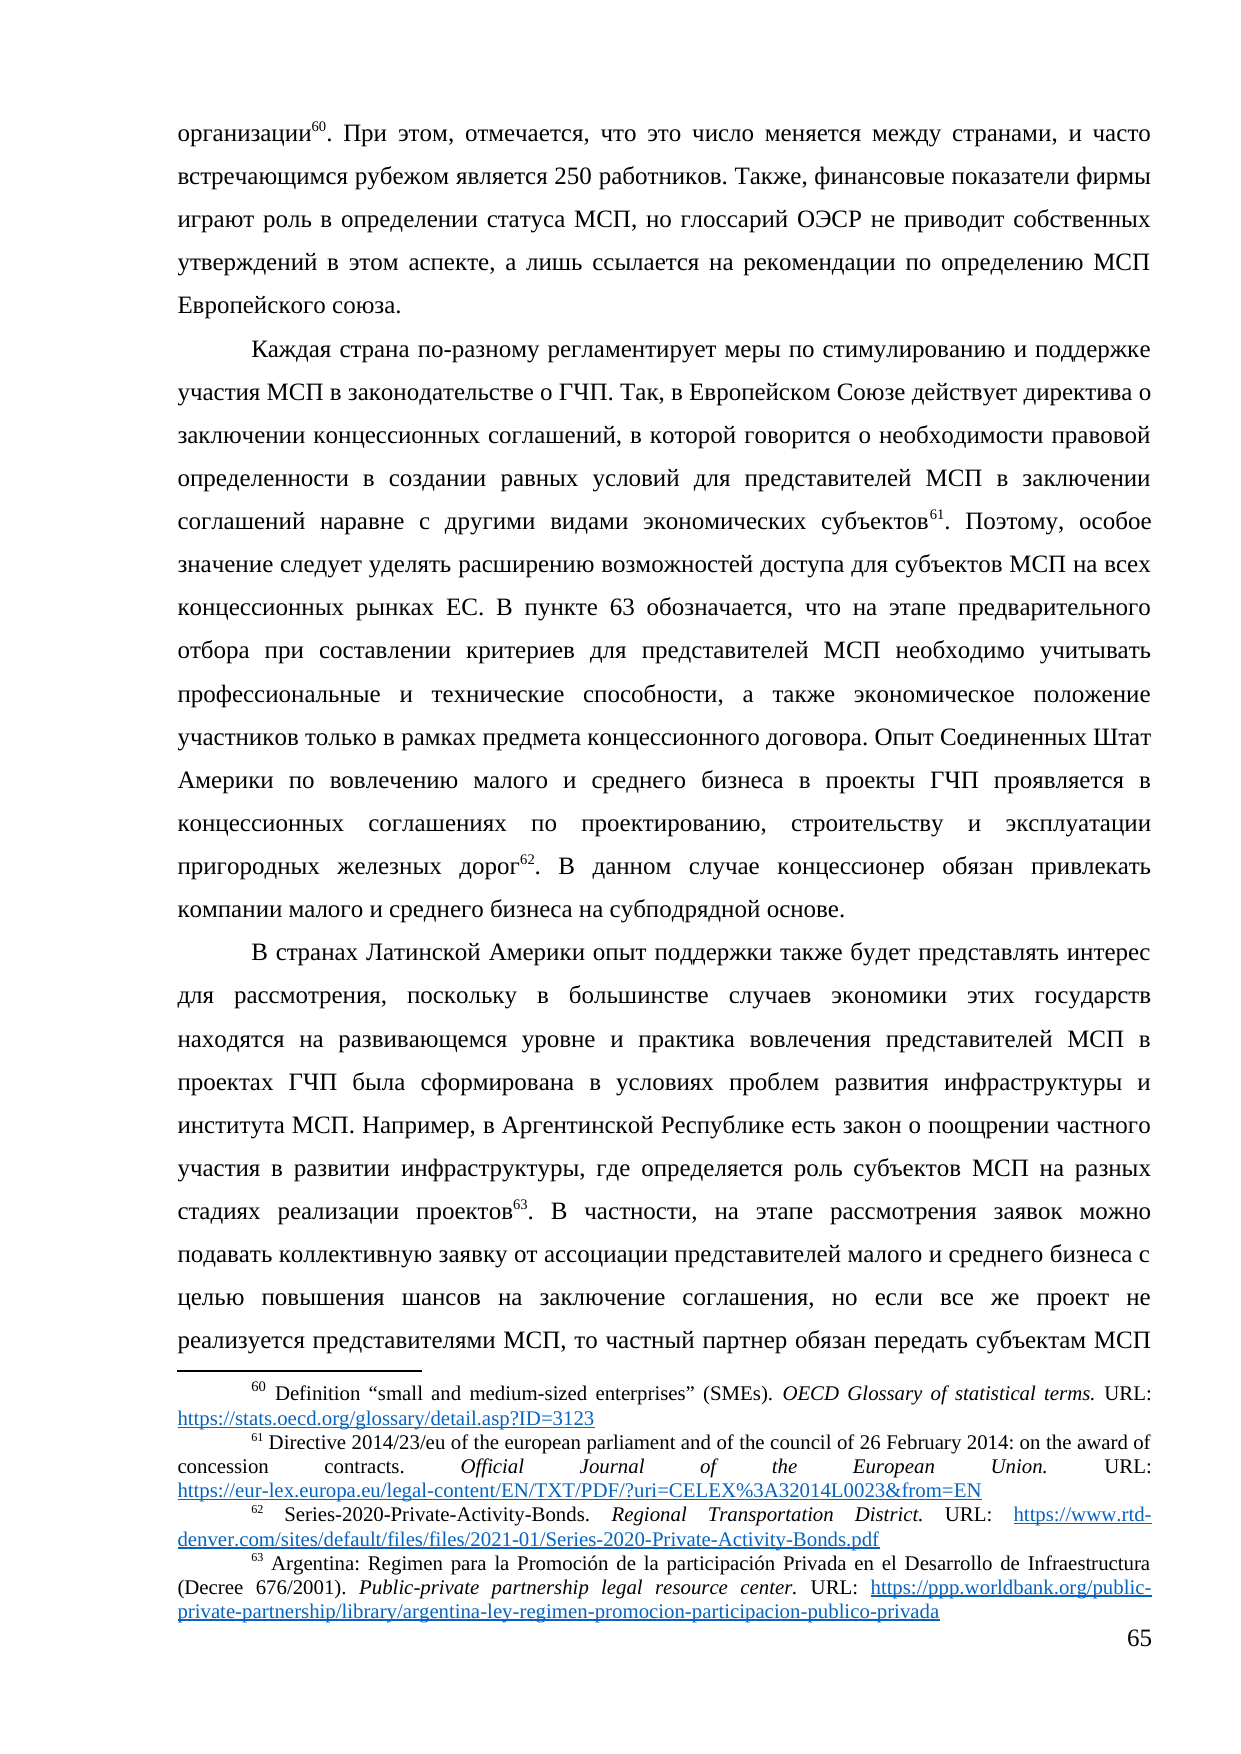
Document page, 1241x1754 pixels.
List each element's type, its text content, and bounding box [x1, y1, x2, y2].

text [177, 118, 1152, 319]
text Каждая страна по-разному регламентирует меры по стимулированию и поддержке участия МСП в законодательстве о ГЧП. Так, в Европейском Союзе действует директива о заключении концессионных соглашений, в которой говорится о необходимости правовой определенности в создании равных условий для представителей МСП в заключении соглашений наравне с другими видами экономических субъектов. Поэтому, особое значение следует уделять расширению возможностей доступа для субъектов МСП на всех концессионных рынках ЕС. В пункте 63 обозначается, что на этапе предварительного отбора при составлении критериев для представителей МСП необходимо учитывать профессиональные и технические способности, а также экономическое положение участников только в рамках предмета концессионного договора. Опыт Соединенных Штат Америки по вовлечению малого и среднего бизнеса в проекты ГЧП проявляется в концессионных соглашениях по проектированию, строительству и эксплуатации пригородных железных дорог. В данном случае концессионер обязан привлекать компании малого и среднего бизнеса на субподрядной основе. [177, 334, 1152, 923]
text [177, 937, 1152, 1354]
